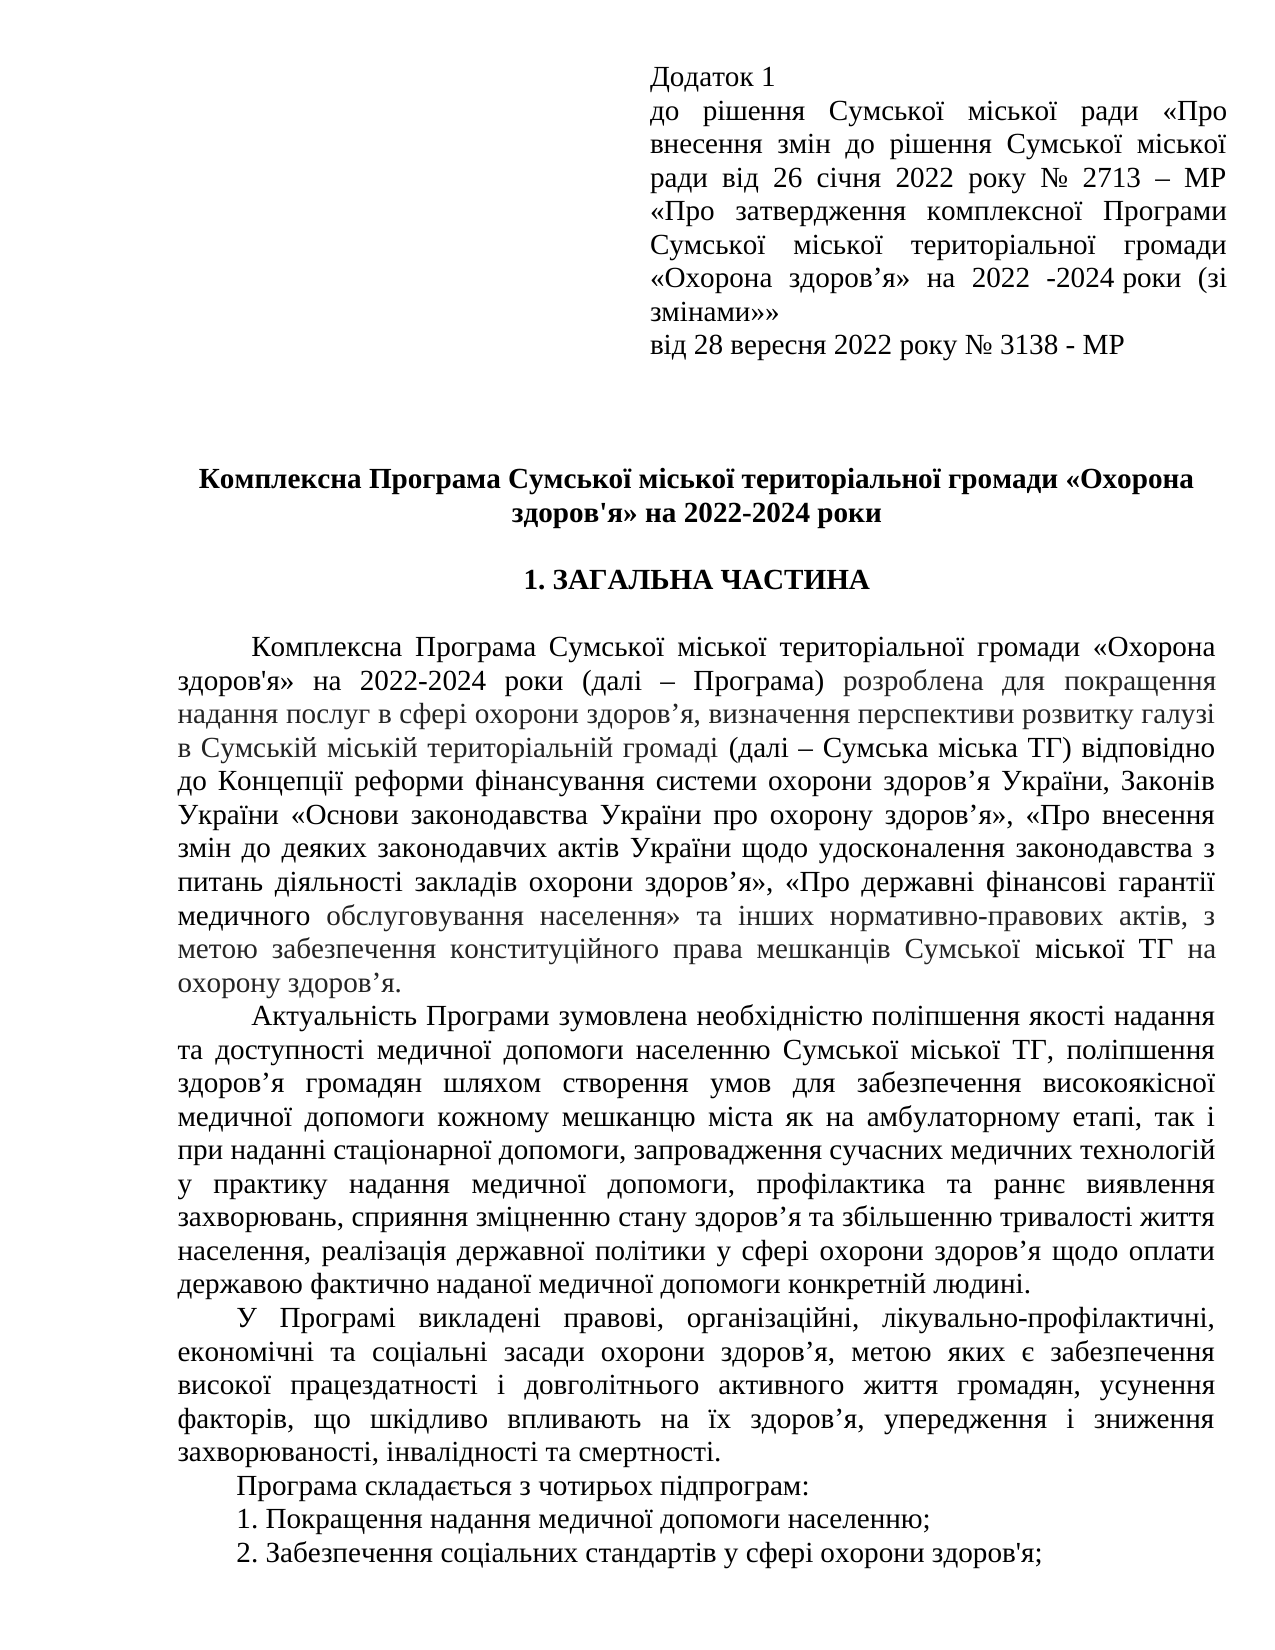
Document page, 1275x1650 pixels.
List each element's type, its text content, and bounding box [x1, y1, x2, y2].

text 1. ЗАГАЛЬНА ЧАСТИНА [177, 562, 1216, 596]
text 2. Забезпечення соціальних стандартів у сфері охорони здоров'я; [177, 1535, 1216, 1568]
text Додаток 1 [650, 59, 1216, 93]
text У Програмі викладені правові, організаційні, лікувально-профілактичні, економічні та соціальні засади охорони здоров’я, метою яких є забезпечення високої працездатності і довголітнього активного життя громадян, усунення факторів, що шкідливо впливають на їх здоров’я, упередження і зниження захворюваності, інвалідності та смертності. [177, 1300, 1216, 1468]
text від 28 вересня 2022 року № 3138 - МР [650, 327, 1227, 361]
text Програма складається з чотирьох підпрограм: [177, 1468, 1216, 1501]
text Комплексна Програма Cумської міської територіальної громади «Охорона здоров'я» на 2022-2024 роки [177, 462, 1216, 529]
text Комплексна Програма Cумської міської територіальної громади «Охорона здоров'я» на 2022-2024 роки (далі – Програма) розроблена для покращення надання послуг в сфері охорони здоров’я, визначення перспективи розвитку галузі в Сумській міській територіальній громаді (далі – Сумська міська ТГ) відповідно до Концепції реформи фінансування системи охорони здоров’я України, Законів України «Основи законодавства України про охорону здоров’я», «Про внесення змін до деяких законодавчих актів України щодо удосконалення законодавства з питань діяльності закладів охорони здоров’я», «Про державні фінансові гарантії медичного обслуговування населення» та інших нормативно-правових актів, з метою забезпечення конституційного права мешканців Сумської міської ТГ на охорону здоров’я. [177, 629, 1216, 998]
text до рішення Сумської міської ради «Про внесення змін до рішення Сумської міської ради від 26 січня 2022 року № 2713 – МР «Про затвердження комплексної Програми Cумської міської територіальної громади «Охорона здоров’я» на 2022 -2024 роки (зі змінами»» [650, 93, 1227, 327]
text Актуальність Програми зумовлена необхідністю поліпшення якості надання та доступності медичної допомоги населенню Сумської міської ТГ, поліпшення здоров’я громадян шляхом створення умов для забезпечення високоякісної медичної допомоги кожному мешканцю міста як на амбулаторному етапі, так і при наданні стаціонарної допомоги, запровадження сучасних медичних технологій у практику надання медичної допомоги, профілактика та раннє виявлення захворювань, сприяння зміцненню стану здоров’я та збільшенню тривалості життя населення, реалізація державної політики у сфері охорони здоров’я щодо оплати державою фактично наданої медичної допомоги конкретній людині. [177, 998, 1216, 1300]
text 1. Покращення надання медичної допомоги населенню; [177, 1501, 1216, 1535]
